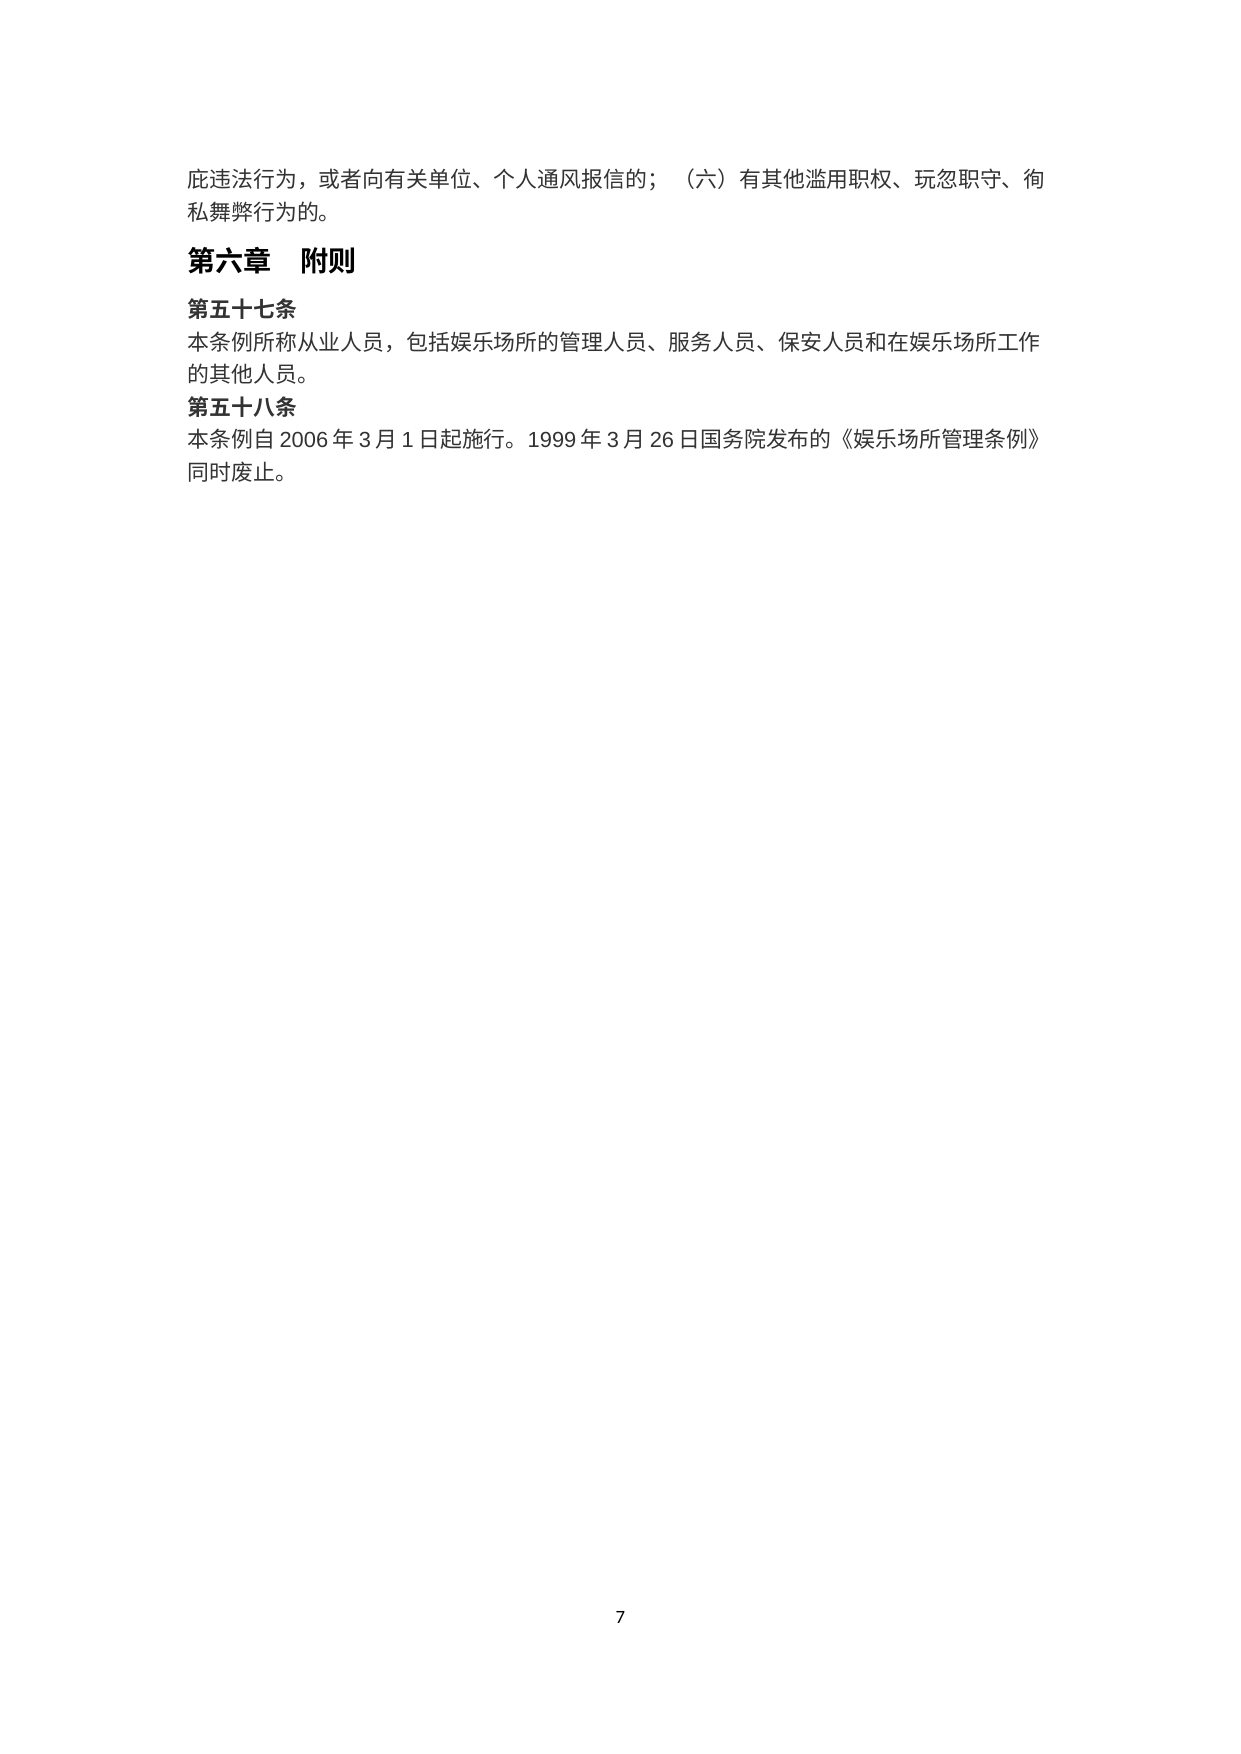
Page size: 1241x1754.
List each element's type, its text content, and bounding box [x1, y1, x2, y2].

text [187, 162, 1053, 227]
text 第五十七条 [187, 292, 1053, 324]
text 本条例自2006年3月1日起施行。1999年3月26日国务院发布的《娱乐场所管理条例》同时废止。 [187, 422, 1053, 487]
text 第六章 附则 [187, 227, 1053, 292]
text 第五十八条 [187, 389, 1053, 422]
text 本条例所称从业人员，包括娱乐场所的管理人员、服务人员、保安人员和在娱乐场所工作的其他人员。 [187, 324, 1053, 389]
